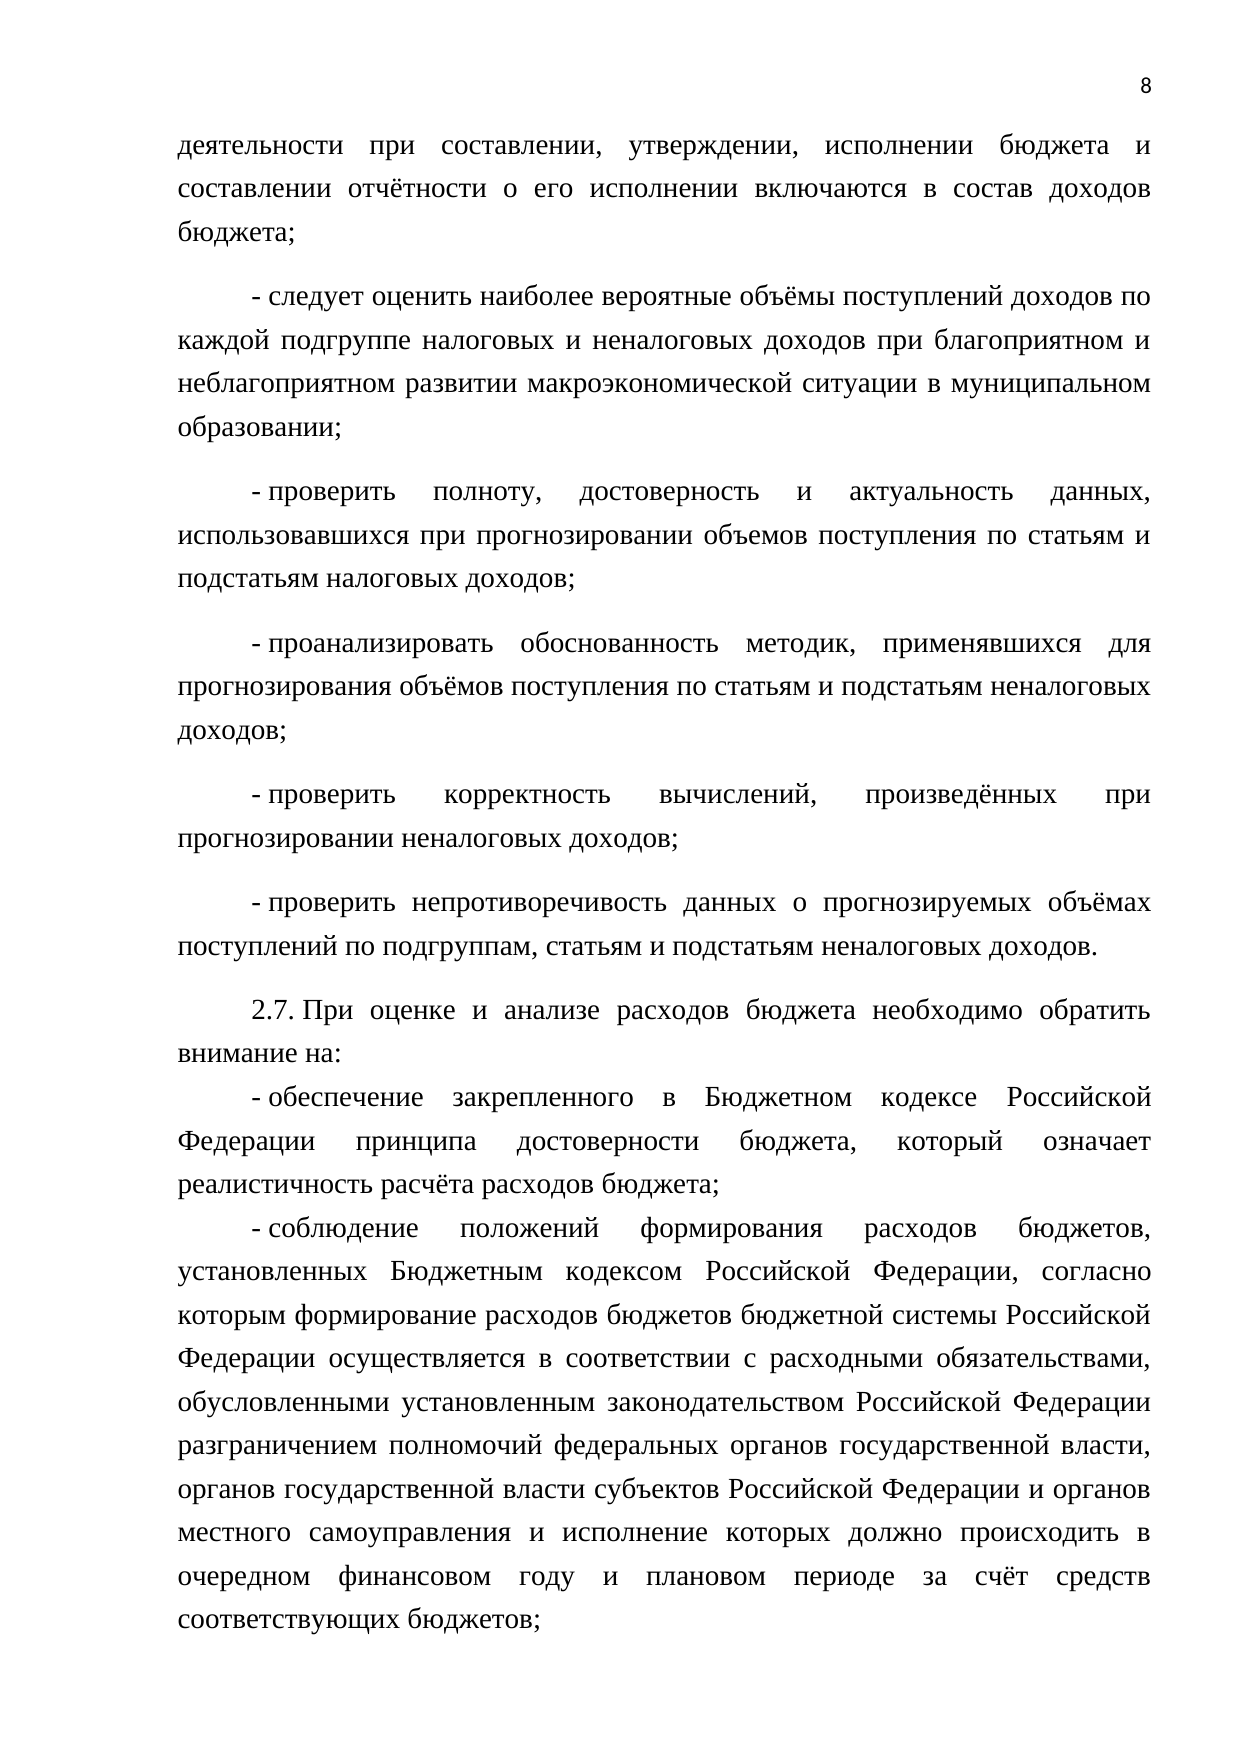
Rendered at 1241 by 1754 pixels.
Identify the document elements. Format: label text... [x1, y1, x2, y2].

text - проверить непротиворечивость данных о прогнозируемых объёмах поступлений по подгруппам, статьям и подстатьям неналоговых доходов. [177, 884, 1152, 961]
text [177, 127, 1152, 247]
text - проверить корректность вычислений, произведённых при прогнозировании неналоговых доходов; [177, 776, 1152, 853]
text - проверить полноту, достоверность и актуальность данных, использовавшихся при прогнозировании объемов поступления по статьям и подстатьям налоговых доходов; [177, 473, 1152, 594]
text - проанализировать обоснованность методик, применявшихся для прогнозирования объёмов поступления по статьям и подстатьям неналоговых доходов; [177, 625, 1152, 745]
text - следует оценить наиболее вероятные объёмы поступлений доходов по каждой подгруппе налоговых и неналоговых доходов при благоприятном и неблагоприятном развитии макроэкономической ситуации в муниципальном образовании; [177, 278, 1152, 442]
title 2.7. При оценке и анализе расходов бюджета необходимо обратить внимание на: [177, 992, 1152, 1069]
title - соблюдение положений формирования расходов бюджетов, установленных Бюджетным кодексом Российской Федерации, согласно которым формирование расходов бюджетов бюджетной системы Российской Федерации осуществляется в соответствии с расходными обязательствами, обусловленными установленным законодательством Российской Федерации разграничением полномочий федеральных органов государственной власти, органов государственной власти субъектов Российской Федерации и органов местного самоуправления и исполнение которых должно происходить в очередном финансовом году и плановом периоде за счёт средств соответствующих бюджетов; [177, 1210, 1152, 1635]
title - обеспечение закрепленного в Бюджетном кодексе Российской Федерации принципа достоверности бюджета, который означает реалистичность расчёта расходов бюджета; [177, 1079, 1152, 1200]
